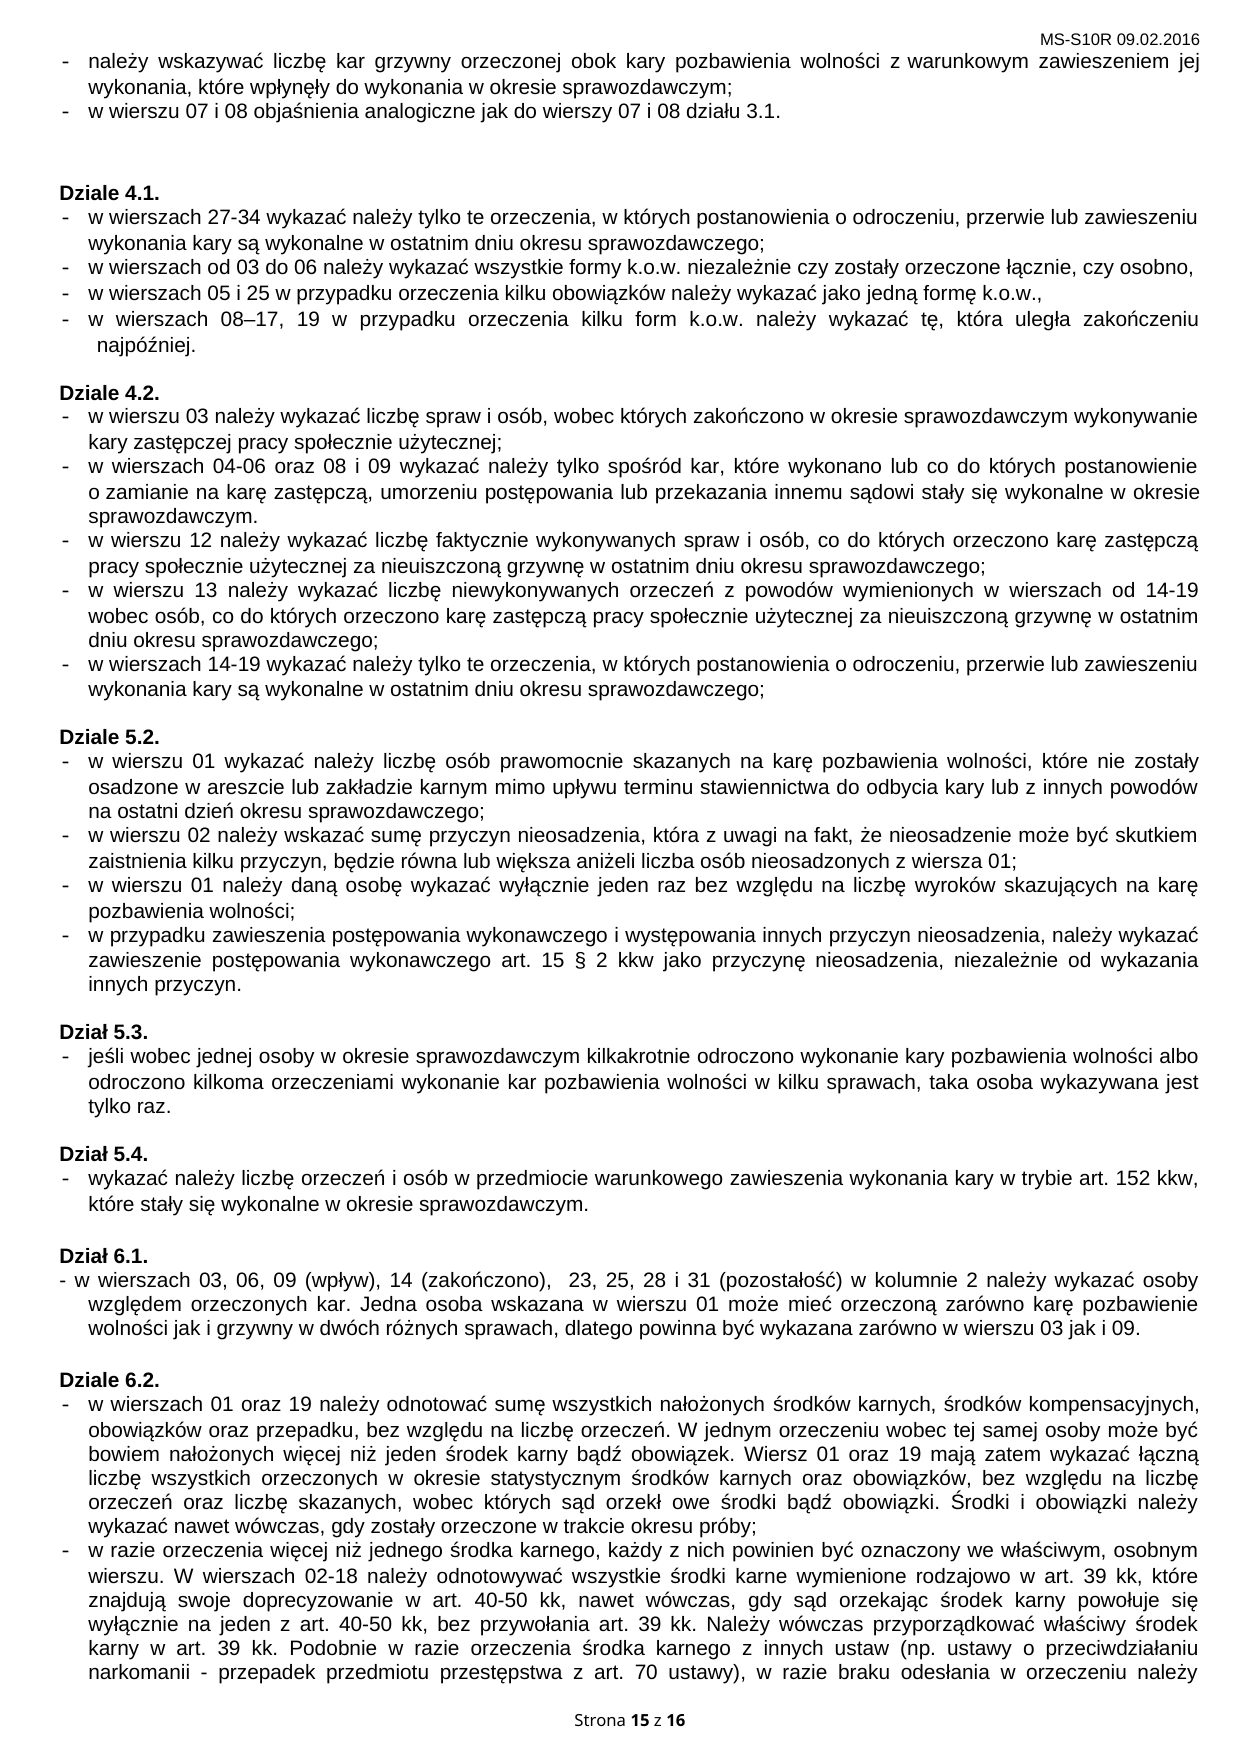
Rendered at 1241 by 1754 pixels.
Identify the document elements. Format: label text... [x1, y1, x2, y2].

list w wierszu 12 należy wykazać liczbę faktycznie wykonywanych spraw i osób, co do których orzeczono karę zastępczą pracy społecznie użytecznej za nieuiszczoną grzywnę w ostatnim dniu okresu sprawozdawczego; [59, 528, 1200, 578]
list wykazać należy liczbę orzeczeń i osób w przedmiocie warunkowego zawieszenia wykonania kary w trybie art. 152 kkw, które stały się wykonalne w okresie sprawozdawczym. [59, 1166, 1200, 1216]
list w wierszu 03 należy wykazać liczbę spraw i osób, wobec których zakończono w okresie sprawozdawczym wykonywanie kary zastępczej pracy społecznie użytecznej; [59, 404, 1200, 454]
list w wierszu 01 wykazać należy liczbę osób prawomocnie skazanych na karę pozbawienia wolności, które nie zostały osadzone w areszcie lub zakładzie karnym mimo upływu terminu stawiennictwa do odbycia kary lub z innych powodów na ostatni dzień okresu sprawozdawczego; [59, 749, 1200, 823]
list w wierszu 13 należy wykazać liczbę niewykonywanych orzeczeń z powodów wymienionych w wierszach od 14-19 wobec osób, co do których orzeczono karę zastępczą pracy społecznie użytecznej za nieuiszczoną grzywnę w ostatnim dniu okresu sprawozdawczego; [59, 578, 1200, 651]
text Dziale 4.2. [59, 380, 1200, 404]
list jeśli wobec jednej osoby w okresie sprawozdawczym kilkakrotnie odroczono wykonanie kary pozbawienia wolności albo odroczono kilkoma orzeczeniami wykonanie kar pozbawienia wolności w kilku sprawach, taka osoba wykazywana jest tylko raz. [59, 1044, 1200, 1118]
list w wierszach 04-06 oraz 08 i 09 wykazać należy tylko spośród kar, które wykonano lub co do których postanowienie o zamianie na karę zastępczą, umorzeniu postępowania lub przekazania innemu sądowi stały się wykonalne w okresie sprawozdawczym. [59, 454, 1200, 528]
text Dziale 4.1. [59, 181, 1200, 205]
text - w wierszach 03, 06, 09 (wpływ), 14 (zakończono), 23, 25, 28 i 31 (pozostałość) w kolumnie 2 należy wykazać osoby względem orzeczonych kar. Jedna osoba wskazana w wierszu 01 może mieć orzeczoną zarówno karę pozbawienie wolności jak i grzywny w dwóch różnych sprawach, dlatego powinna być wykazana zarówno w wierszu 03 jak i 09. [59, 1268, 1200, 1340]
list w wierszu 01 należy daną osobę wykazać wyłącznie jeden raz bez względu na liczbę wyroków skazujących na karę pozbawienia wolności; [59, 873, 1200, 922]
list w przypadku zawieszenia postępowania wykonawczego i występowania innych przyczyn nieosadzenia, należy wykazać zawieszenie postępowania wykonawczego art. 15 § 2 kkw jako przyczynę nieosadzenia, niezależnie od wykazania innych przyczyn. [59, 922, 1200, 996]
text Dział 5.4. [59, 1142, 1200, 1166]
list w wierszach 05 i 25 w przypadku orzeczenia kilku obowiązków należy wykazać jako jedną formę k.o.w., [59, 281, 1200, 307]
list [59, 1538, 1200, 1683]
list w wierszach 27-34 wykazać należy tylko te orzeczenia, w których postanowienia o odroczeniu, przerwie lub zawieszeniu wykonania kary są wykonalne w ostatnim dniu okresu sprawozdawczego; [59, 205, 1200, 255]
list w wierszach od 03 do 06 należy wykazać wszystkie formy k.o.w. niezależnie czy zostały orzeczone łącznie, czy osobno, [59, 255, 1200, 281]
list w wierszach 08–17, 19 w przypadku orzeczenia kilku form k.o.w. należy wykazać tę, która uległa zakończeniu najpóźniej. [59, 307, 1200, 356]
text Dziale 6.2. [59, 1368, 1200, 1392]
list należy wskazywać liczbę kar grzywny orzeczonej obok kary pozbawienia wolności z warunkowym zawieszeniem jej wykonania, które wpłynęły do wykonania w okresie sprawozdawczym; [59, 49, 1200, 98]
list w wierszu 02 należy wskazać sumę przyczyn nieosadzenia, która z uwagi na fakt, że nieosadzenie może być skutkiem zaistnienia kilku przyczyn, będzie równa lub większa aniżeli liczba osób nieosadzonych z wiersza 01; [59, 823, 1200, 873]
text Dział 6.1. [59, 1244, 1200, 1268]
text Dziale 5.2. [59, 725, 1200, 749]
list w wierszach 14-19 wykazać należy tylko te orzeczenia, w których postanowienia o odroczeniu, przerwie lub zawieszeniu wykonania kary są wykonalne w ostatnim dniu okresu sprawozdawczego; [59, 651, 1200, 701]
list w wierszu 07 i 08 objaśnienia analogiczne jak do wierszy 07 i 08 działu 3.1. [59, 98, 1200, 124]
list w wierszach 01 oraz 19 należy odnotować sumę wszystkich nałożonych środków karnych, środków kompensacyjnych, obowiązków oraz przepadku, bez względu na liczbę orzeczeń. W jednym orzeczeniu wobec tej samej osoby może być bowiem nałożonych więcej niż jeden środek karny bądź obowiązek. Wiersz 01 oraz 19 mają zatem wykazać łączną liczbę wszystkich orzeczonych w okresie statystycznym środków karnych oraz obowiązków, bez względu na liczbę orzeczeń oraz liczbę skazanych, wobec których sąd orzekł owe środki bądź obowiązki. Środki i obowiązki należy wykazać nawet wówczas, gdy zostały orzeczone w trakcie okresu próby; [59, 1392, 1200, 1538]
text Dział 5.3. [59, 1020, 1200, 1044]
